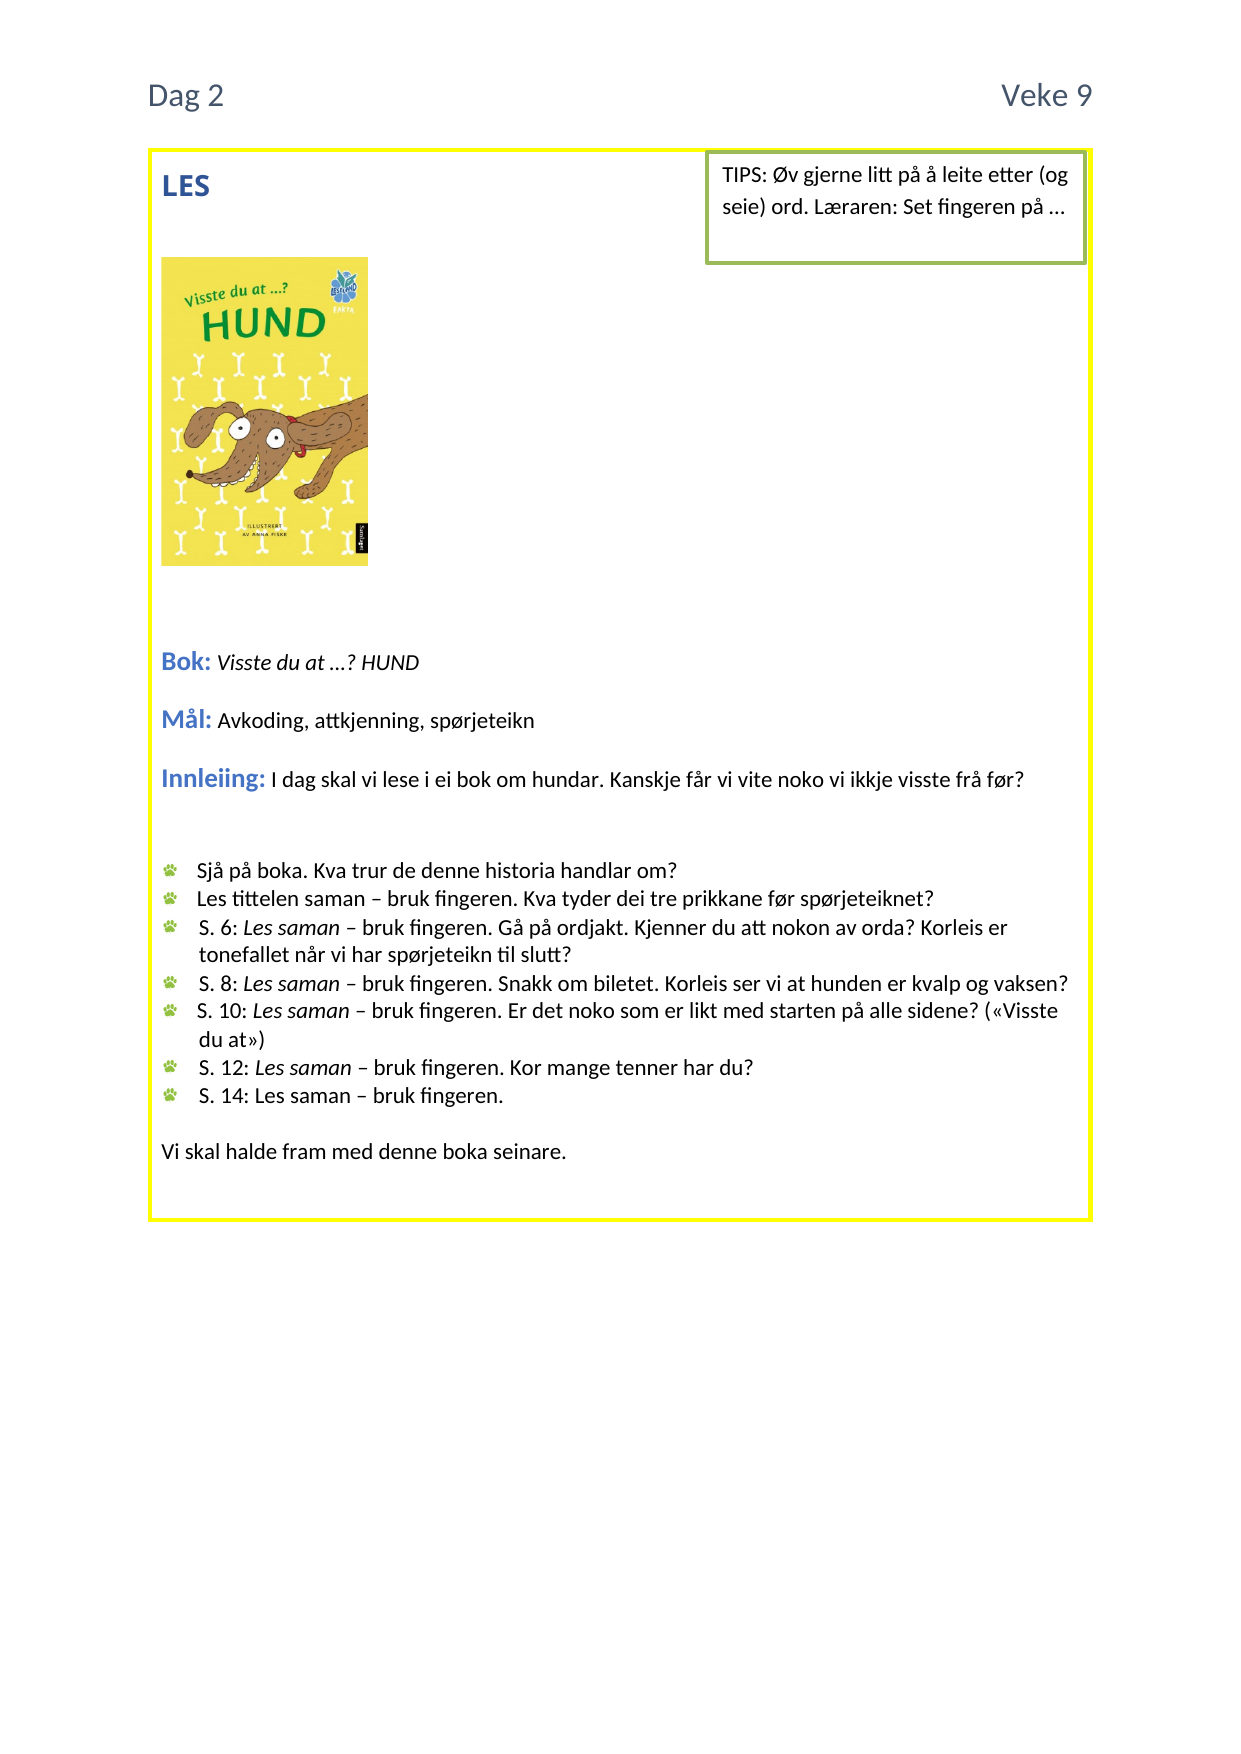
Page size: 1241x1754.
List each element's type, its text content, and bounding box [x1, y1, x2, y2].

table_cell LES Bok: Visste du at …? HUND Mål: Avkoding, attkjenning, spørjeteikn Innleiing: I dag skal vi lese i ei bok om hundar. Kanskje får vi vite noko vi ikkje visste frå før? Sjå på boka. Kva trur de denne historia handlar om? Les tittelen saman – bruk fingeren. Kva tyder dei tre prikkane før spørjeteiknet? S. 6: Les saman – bruk fingeren. Gå på ordjakt. Kjenner du att nokon av orda? Korleis er tonefallet når vi har spørjeteikn til slutt? S. 8: Les saman – bruk fingeren. Snakk om biletet. Korleis ser vi at hunden er kvalp og vaksen? S. 10: Les saman – bruk fingeren. Er det noko som er likt med starten på alle sidene? («Visste du at») S. 12: Les saman – bruk fingeren. Kor mange tenner har du? S. 14: Les saman – bruk fingeren. Vi skal halde fram med denne boka seinare. [152, 152, 1088, 1217]
picture [161, 257, 368, 566]
picture [162, 890, 178, 907]
picture [162, 1058, 178, 1075]
picture [162, 1002, 178, 1019]
picture [162, 918, 178, 935]
picture [162, 1086, 178, 1104]
picture [162, 974, 178, 991]
picture [162, 862, 178, 879]
